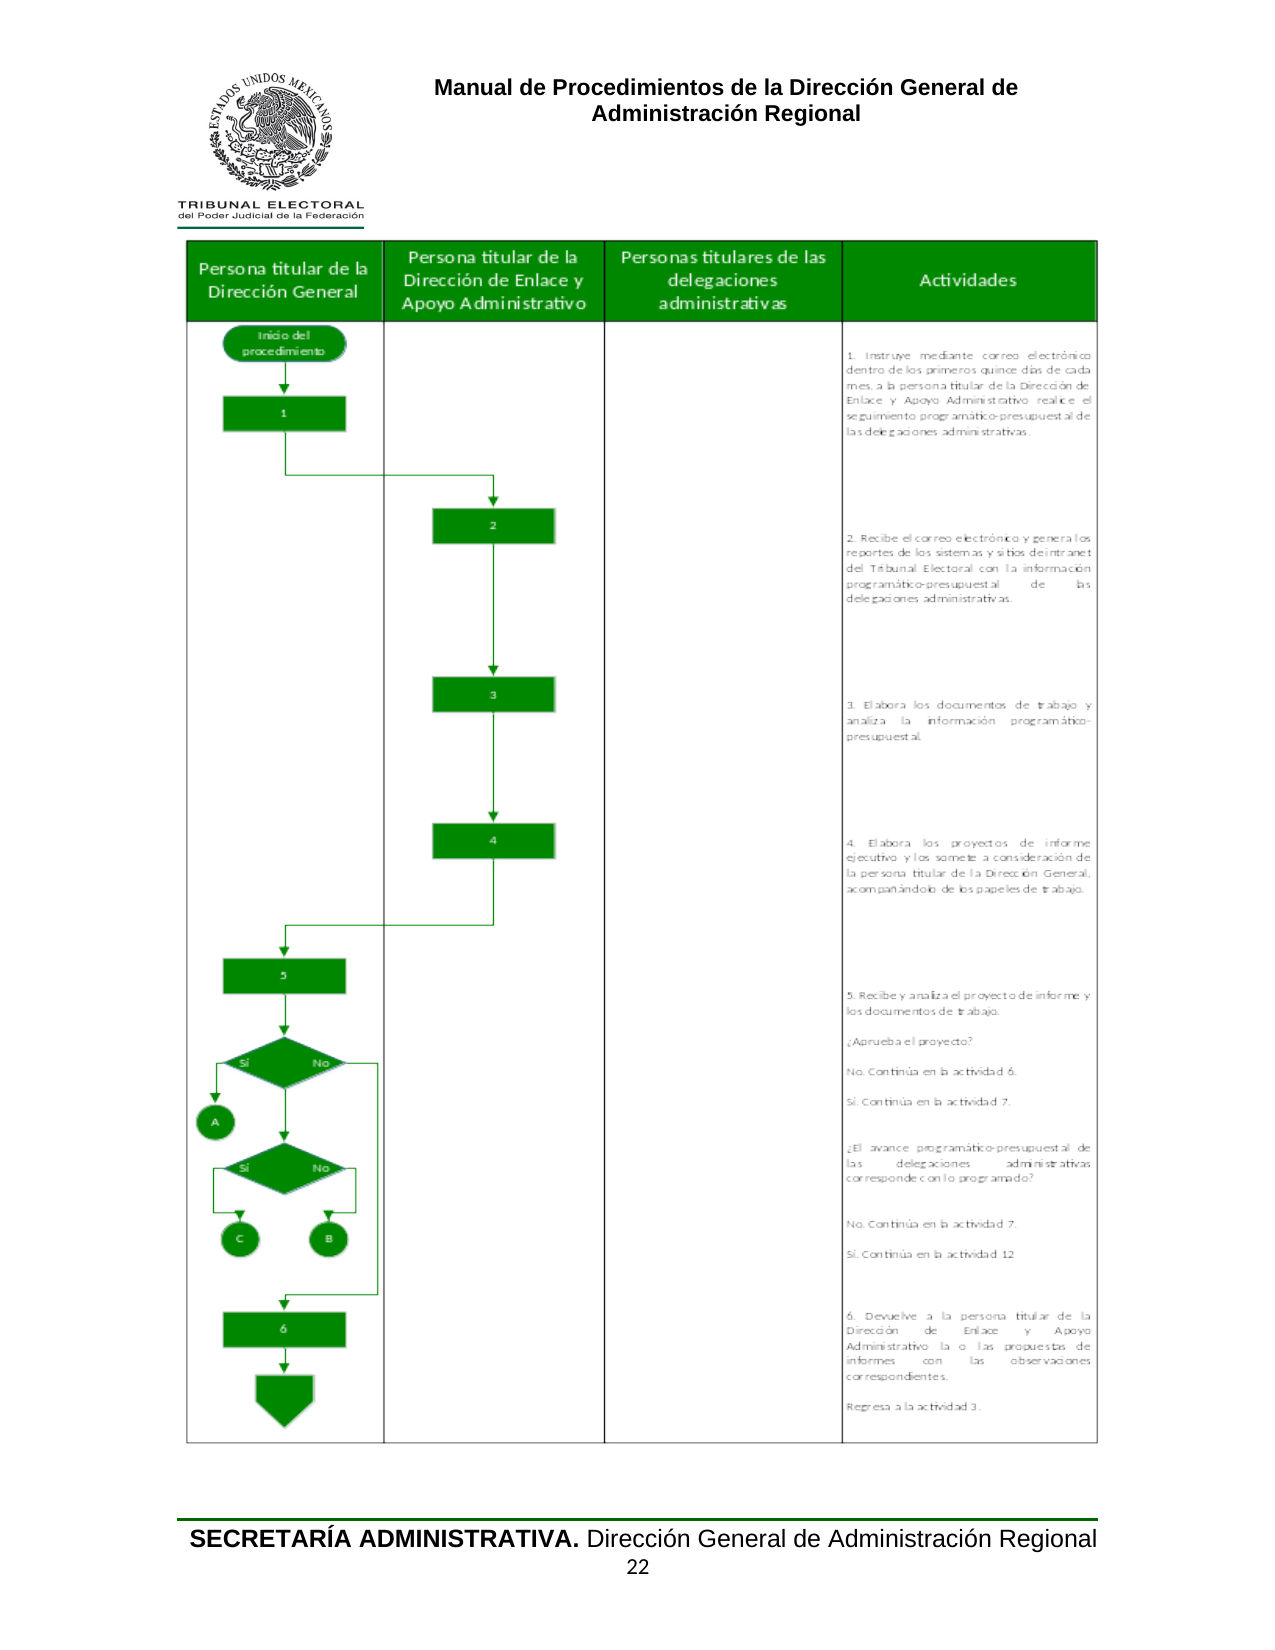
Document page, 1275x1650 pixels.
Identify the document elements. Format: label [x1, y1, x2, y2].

picture [177, 73, 365, 229]
